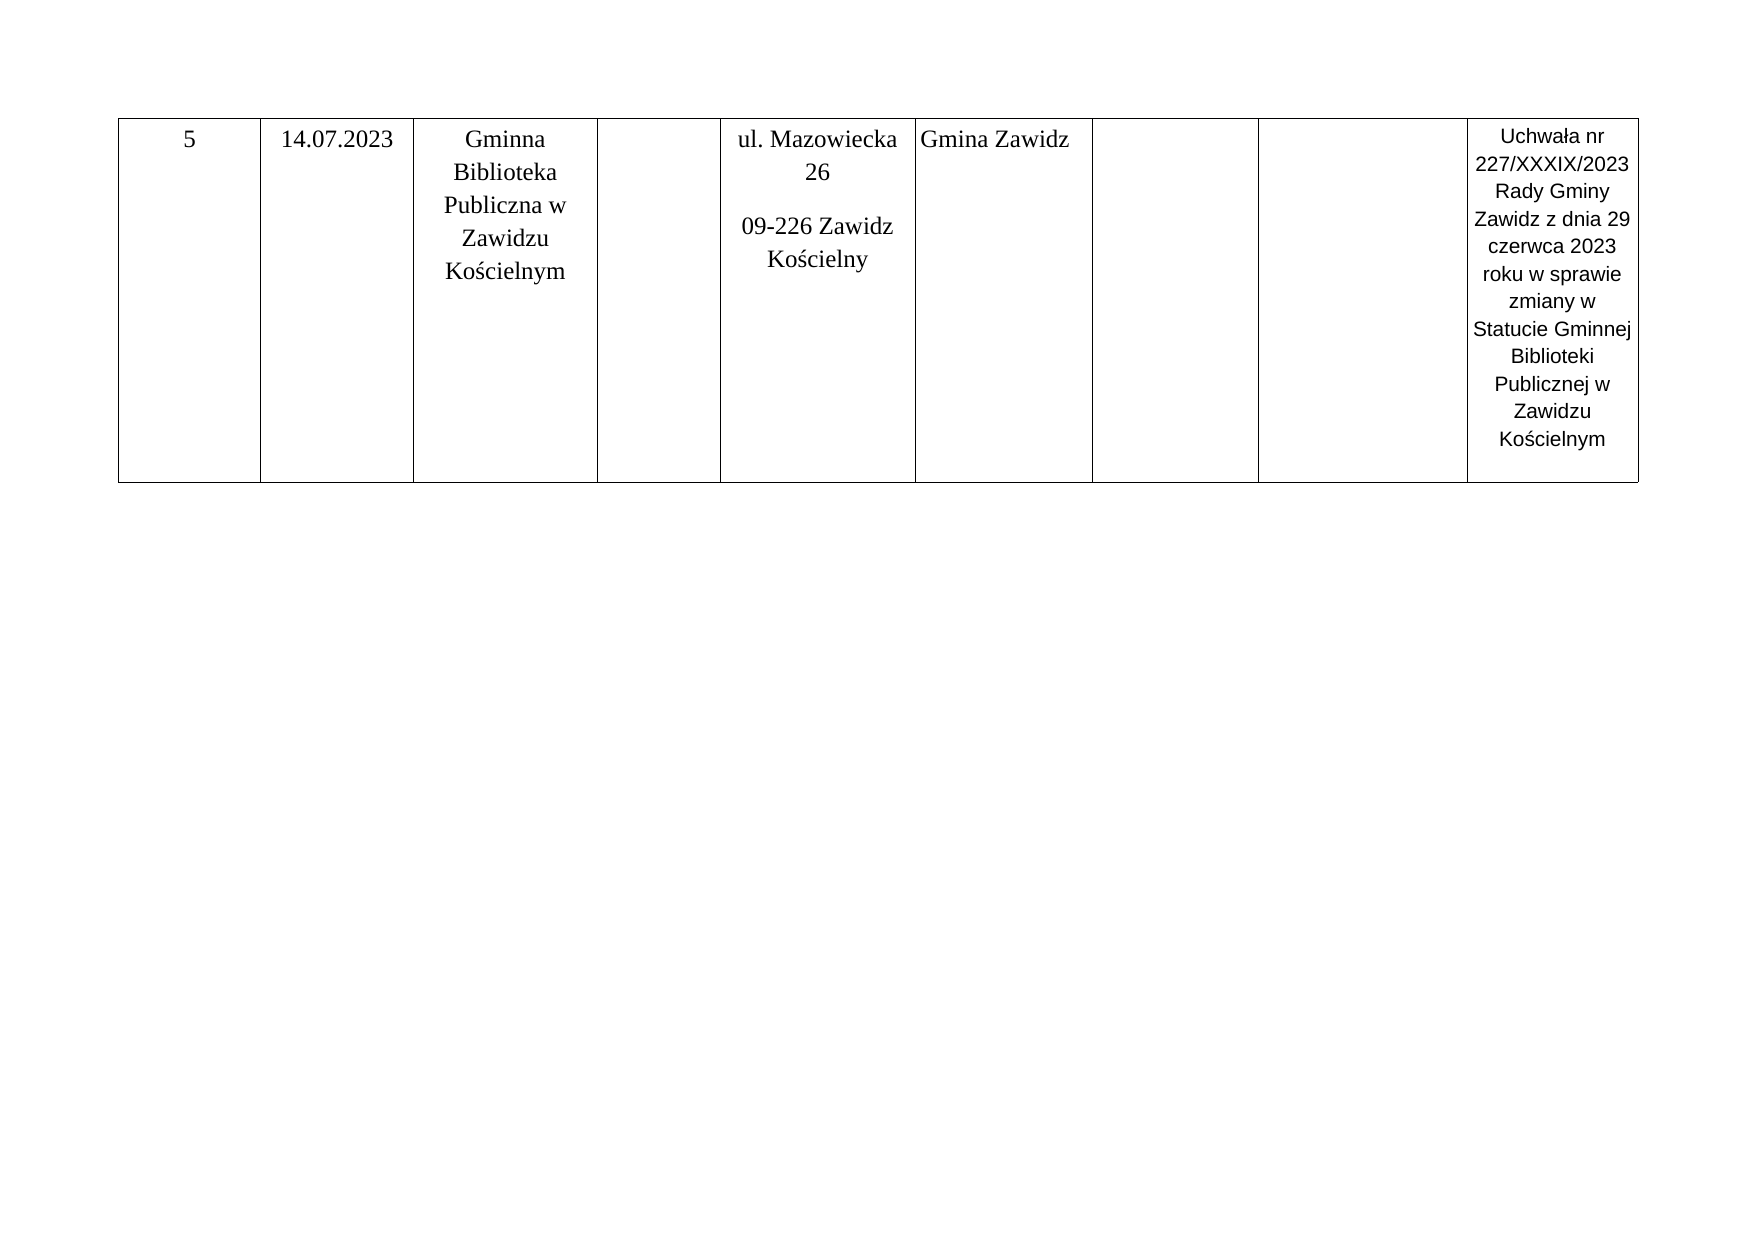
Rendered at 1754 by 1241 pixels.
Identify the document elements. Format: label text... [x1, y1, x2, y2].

table_cell [1259, 119, 1467, 482]
table_cell Gminna Biblioteka Publiczna w Zawidzu Kościelnym [414, 119, 597, 482]
table_cell [1093, 119, 1258, 482]
table_cell [598, 119, 720, 482]
table_cell Uchwała nr 227/XXXIX/2023 Rady Gminy Zawidz z dnia 29 czerwca 2023 roku w sprawie zmiany w Statucie Gminnej Biblioteki Publicznej w Zawidzu Kościelnym [1468, 119, 1638, 482]
table_cell 14.07.2023 [261, 119, 413, 482]
table_cell Gmina Zawidz [916, 119, 1092, 482]
table_cell ul. Mazowiecka 26 09-226 Zawidz Kościelny [721, 119, 915, 482]
table_cell 5 [119, 119, 260, 482]
